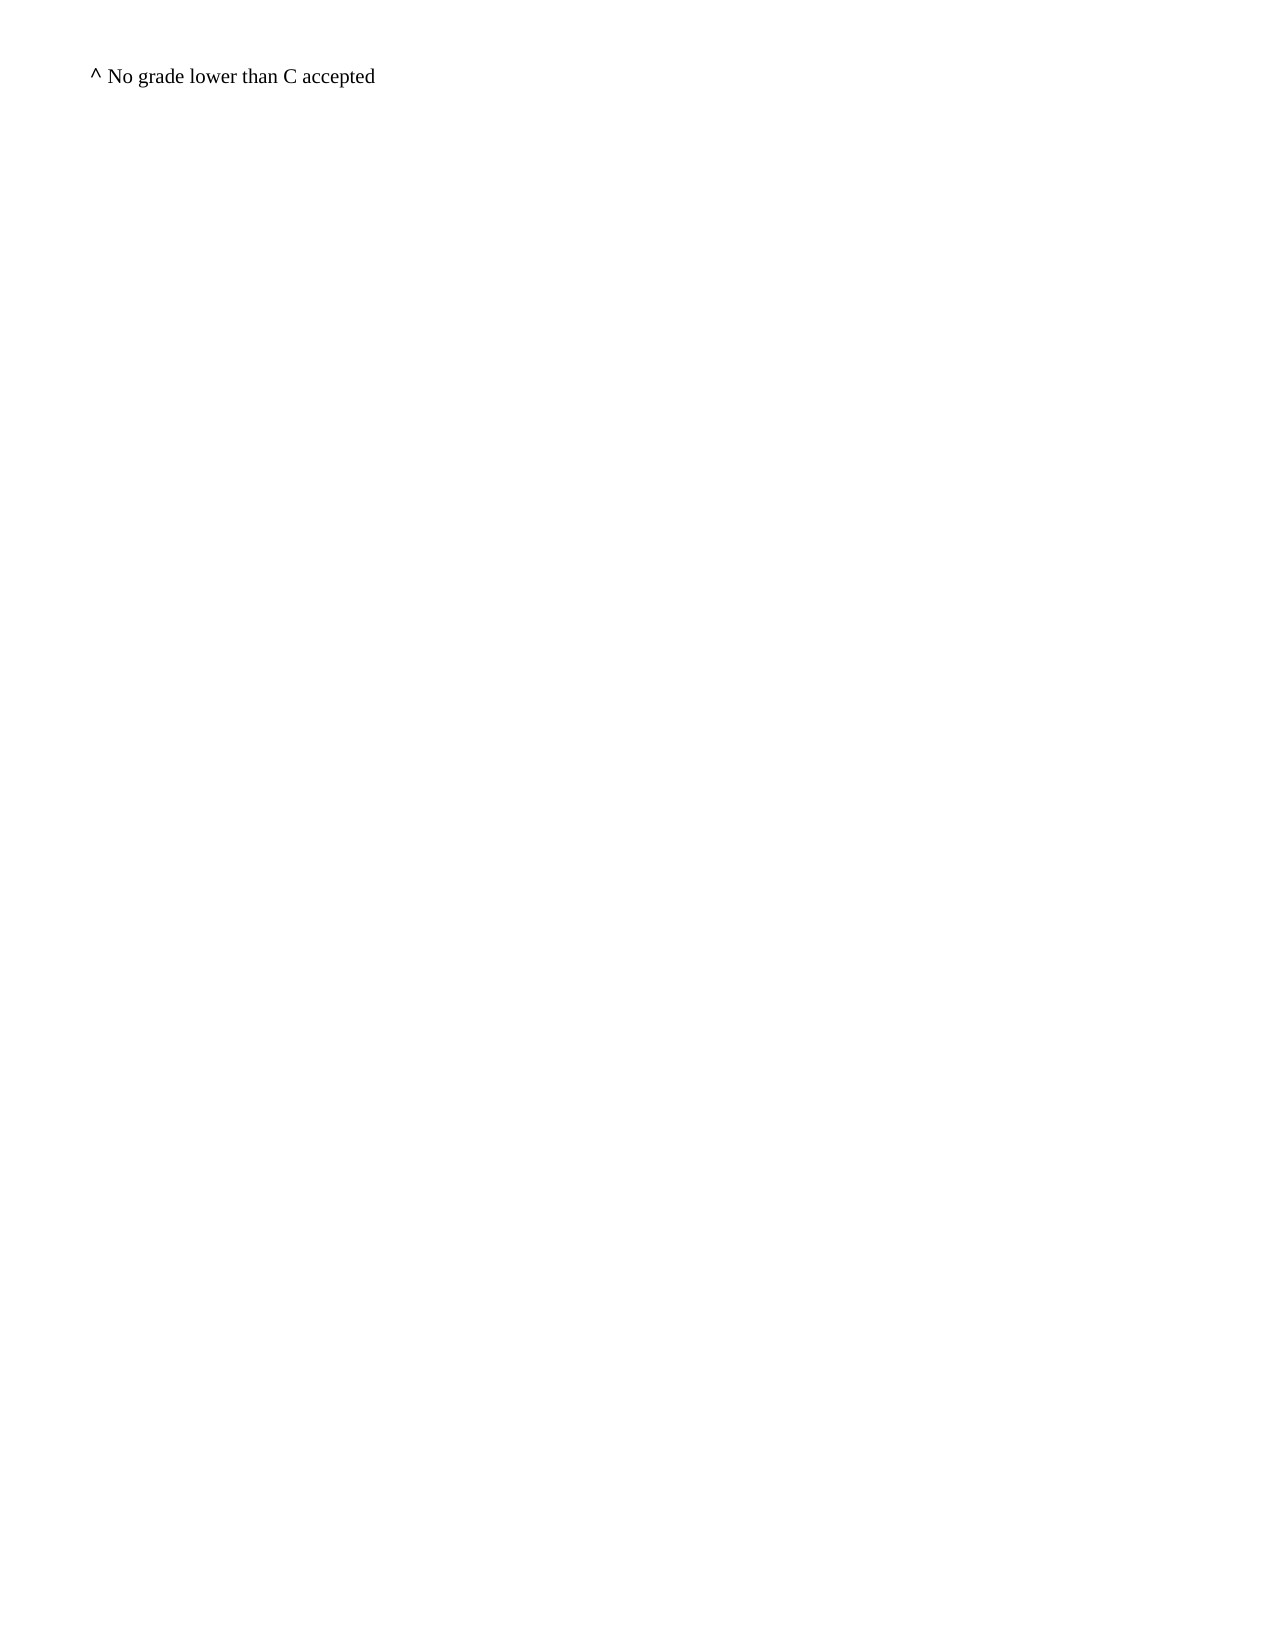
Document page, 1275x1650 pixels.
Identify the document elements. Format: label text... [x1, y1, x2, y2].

text ^ No grade lower than C accepted [90, 62, 1185, 90]
